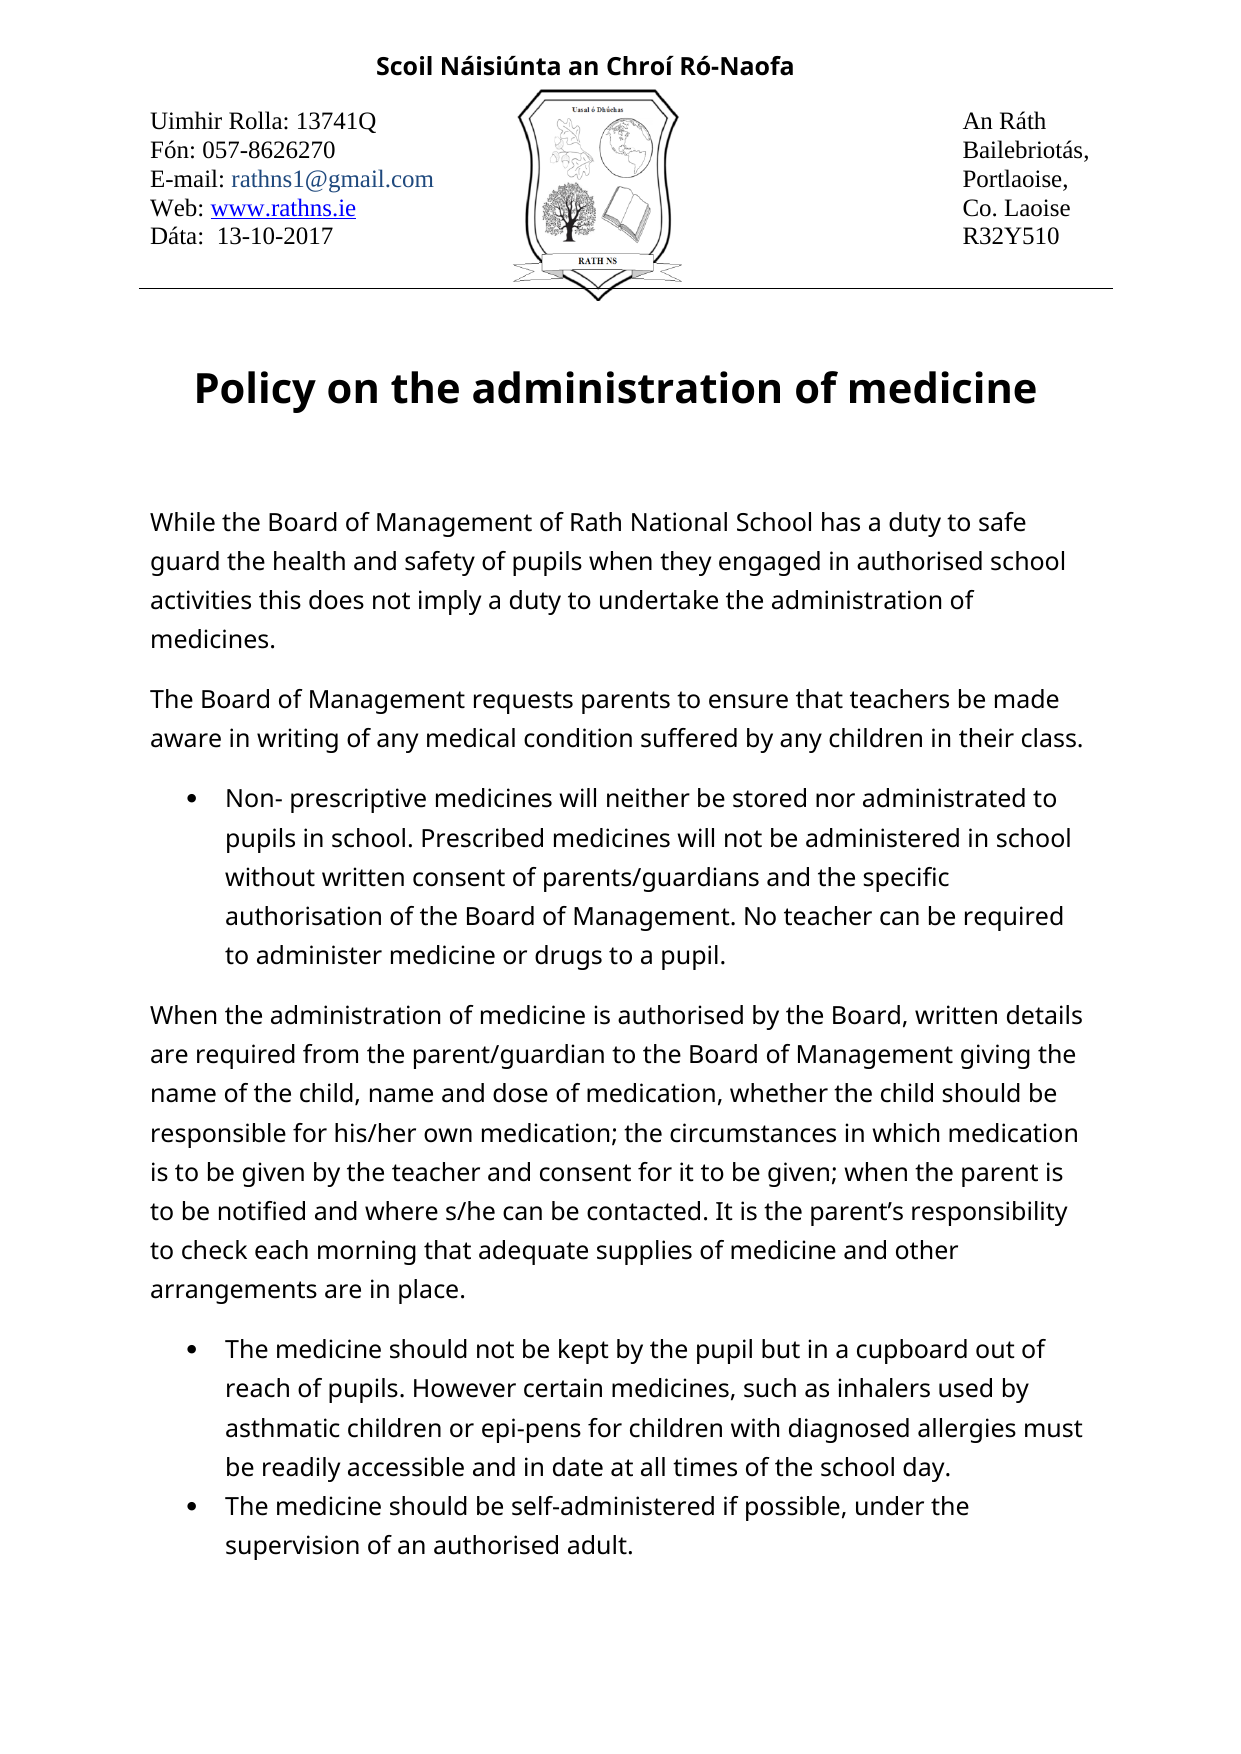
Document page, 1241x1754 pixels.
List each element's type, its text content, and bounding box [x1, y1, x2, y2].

table_header An Ráth Bailebriotás, Portlaoise, Co. Laoise R32Y510 [951, 106, 1113, 288]
table_header [541, 106, 951, 288]
picture [498, 289, 687, 301]
table_header Scoil Náisiúnta an Chroí Ró-Naofa [67, 49, 1071, 301]
table_header Uimhir Rolla: 13741Q Fón: 057-8626270 E-mail: rathns1@gmail.com Web: www.rathns.ie Dáta: 13-10-2017 [139, 106, 541, 288]
text When the administration of medicine is authorised by the Board, written details are required from the parent/guardian to the Board of Management giving the name of the child, name and dose of medication, whether the child should be responsible for his/her own medication; the circumstances in which medication is to be given by the teacher and consent for it to be given; when the parent is to be notified and where s/he can be contacted. It is the parent’s responsibility to check each morning that adequate supplies of medicine and other arrangements are in place. [150, 998, 1090, 1306]
list The medicine should not be kept by the pupil but in a cupboard out of reach of pupils. However certain medicines, such as inhalers used by asthmatic children or epi-pens for children with diagnosed allergies must be readily accessible and in date at all times of the school day. [187, 1332, 1090, 1483]
text While the Board of Management of Rath National School has a duty to safe guard the health and safety of pupils when they engaged in authorised school activities this does not imply a duty to undertake the administration of medicines. [150, 504, 1090, 656]
text Policy on the administration of medicine [150, 358, 1090, 415]
list Non- prescriptive medicines will neither be stored nor administrated to pupils in school. Prescribed medicines will not be administered in school without written consent of parents/guardians and the specific authorisation of the Board of Management. No teacher can be required to administer medicine or drugs to a pupil. [187, 781, 1090, 972]
list The medicine should be self-administered if possible, under the supervision of an authorised adult. [187, 1489, 1090, 1562]
text The Board of Management requests parents to ensure that teachers be made aware in writing of any medical condition suffered by any children in their class. [150, 682, 1090, 755]
picture [498, 80, 687, 106]
